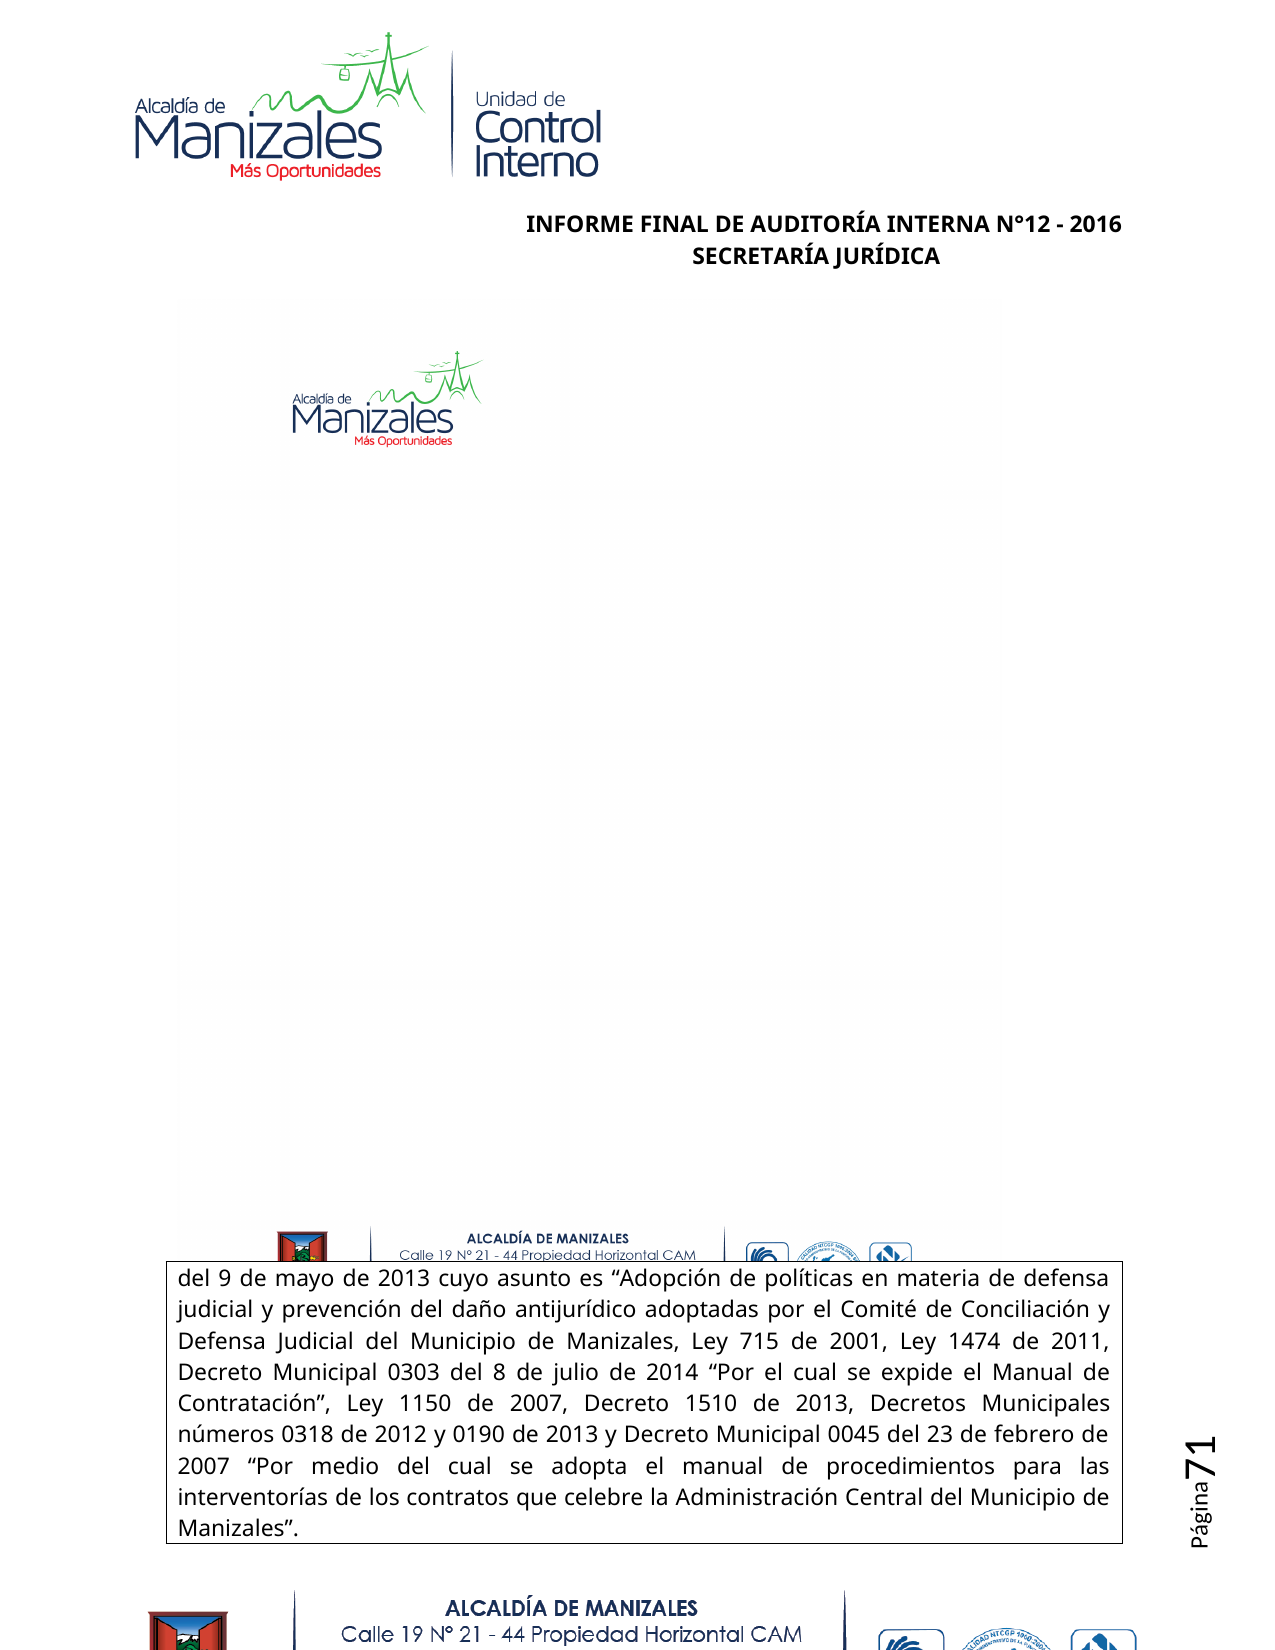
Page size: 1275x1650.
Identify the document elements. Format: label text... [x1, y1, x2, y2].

picture [0, 0, 1227, 1293]
picture [0, 1579, 1275, 1650]
table_cell Criterios: Acuerdo 0906 del 10 de junio de 2016 “Por el cual se adopta el Plan Municipal de Desarrollo 2016-2019 Manizales Más Oportunidades”, Manual Técnico del Modelo Estándar de Control Interno para el Estado Colombiano – MECI 2014, Circular No. 0009 del 9 de mayo de 2013 cuyo asunto es “Adopción de políticas en materia de defensa judicial y prevención del daño antijurídico adoptadas por el Comité de Conciliación y Defensa Judicial del Municipio de Manizales, Ley 715 de 2001, Ley 1474 de 2011, Decreto Municipal 0303 del 8 de julio de 2014 “Por el cual se expide el Manual de Contratación”, Ley 1150 de 2007, Decreto 1510 de 2013, Decretos Municipales números 0318 de 2012 y 0190 de 2013 y Decreto Municipal 0045 del 23 de febrero de 2007 “Por medio del cual se adopta el manual de procedimientos para las interventorías de los contratos que celebre la Administración Central del Municipio de Manizales”. [167, 1262, 1122, 1543]
